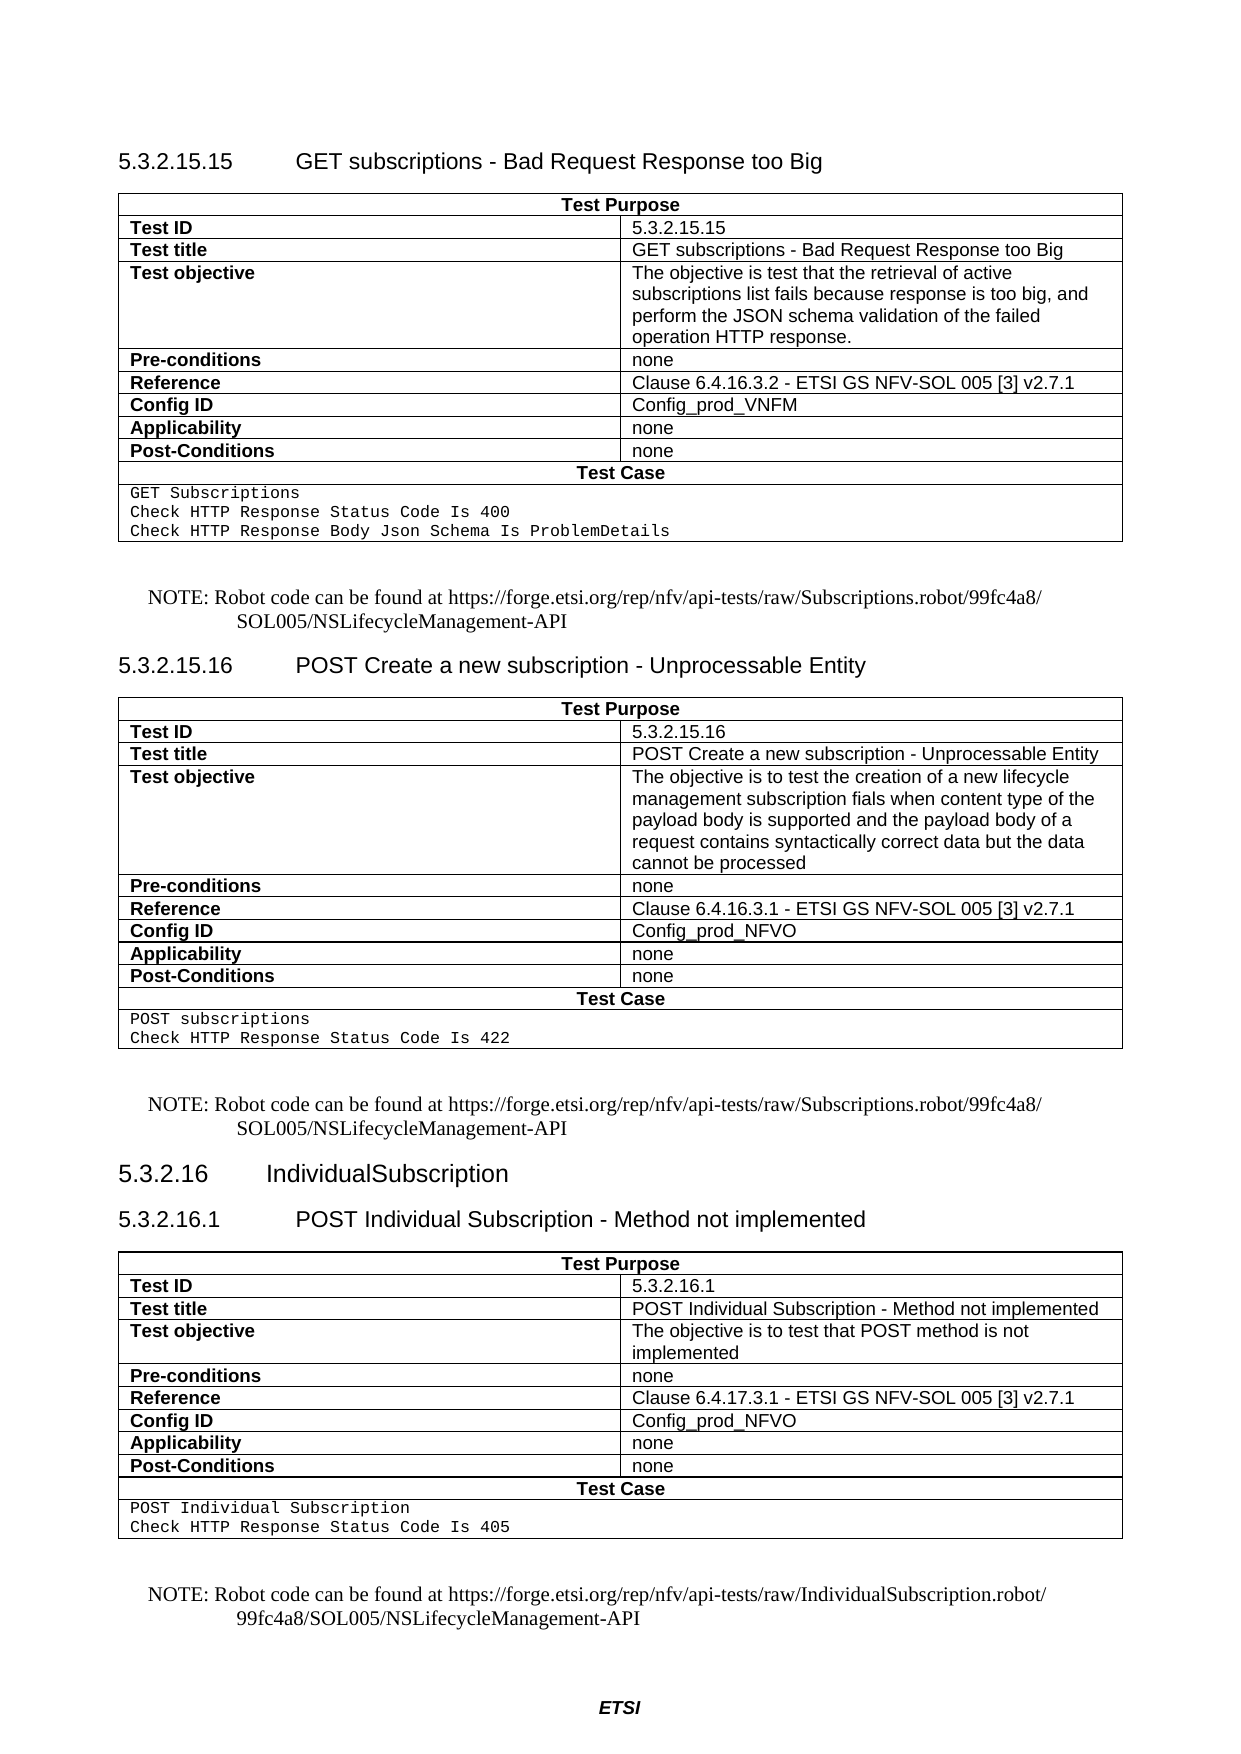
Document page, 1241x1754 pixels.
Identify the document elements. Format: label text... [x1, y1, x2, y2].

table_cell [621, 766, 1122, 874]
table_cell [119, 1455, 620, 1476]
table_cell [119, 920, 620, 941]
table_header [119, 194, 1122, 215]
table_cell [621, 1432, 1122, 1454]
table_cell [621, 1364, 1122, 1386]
subtitle 5.3.2.16 IndividualSubscription [118, 1159, 1122, 1187]
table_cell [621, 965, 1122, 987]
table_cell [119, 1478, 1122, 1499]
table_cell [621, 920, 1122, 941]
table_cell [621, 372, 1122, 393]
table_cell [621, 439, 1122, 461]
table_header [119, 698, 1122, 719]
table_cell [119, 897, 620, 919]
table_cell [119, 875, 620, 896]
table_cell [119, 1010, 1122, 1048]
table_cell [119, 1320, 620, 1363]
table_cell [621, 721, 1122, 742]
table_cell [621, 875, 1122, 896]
text NOTE: Robot code can be found at https://forge.etsi.org/rep/nfv/api-tests/raw/Subscriptions.robot/99fc4a8/SOL005/NSLifecycleManagement-API [148, 585, 1122, 633]
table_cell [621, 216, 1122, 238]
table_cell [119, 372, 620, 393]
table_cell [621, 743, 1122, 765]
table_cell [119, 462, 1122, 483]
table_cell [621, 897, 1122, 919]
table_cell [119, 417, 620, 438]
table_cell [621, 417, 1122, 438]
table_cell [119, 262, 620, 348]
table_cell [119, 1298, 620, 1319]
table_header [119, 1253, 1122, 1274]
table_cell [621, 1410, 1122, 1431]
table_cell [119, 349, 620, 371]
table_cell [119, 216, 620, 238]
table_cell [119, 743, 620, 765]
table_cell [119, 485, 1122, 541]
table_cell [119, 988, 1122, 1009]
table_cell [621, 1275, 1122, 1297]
subtitle 5.3.2.15.15 GET subscriptions - Bad Request Response too Big [118, 148, 1122, 174]
text NOTE: Robot code can be found at https://forge.etsi.org/rep/nfv/api-tests/raw/Subscriptions.robot/99fc4a8/SOL005/NSLifecycleManagement-API [148, 1092, 1122, 1140]
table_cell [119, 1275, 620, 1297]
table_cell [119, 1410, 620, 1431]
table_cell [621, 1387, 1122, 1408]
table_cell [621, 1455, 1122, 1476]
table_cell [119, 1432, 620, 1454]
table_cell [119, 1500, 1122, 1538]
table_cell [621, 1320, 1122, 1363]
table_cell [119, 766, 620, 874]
text NOTE: Robot code can be found at https://forge.etsi.org/rep/nfv/api-tests/raw/IndividualSubscription.robot/99fc4a8/SOL005/NSLifecycleManagement-API [148, 1582, 1122, 1630]
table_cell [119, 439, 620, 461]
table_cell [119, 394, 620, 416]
subtitle 5.3.2.15.16 POST Create a new subscription - Unprocessable Entity [118, 652, 1122, 678]
subtitle 5.3.2.16.1 POST Individual Subscription - Method not implemented [118, 1206, 1122, 1233]
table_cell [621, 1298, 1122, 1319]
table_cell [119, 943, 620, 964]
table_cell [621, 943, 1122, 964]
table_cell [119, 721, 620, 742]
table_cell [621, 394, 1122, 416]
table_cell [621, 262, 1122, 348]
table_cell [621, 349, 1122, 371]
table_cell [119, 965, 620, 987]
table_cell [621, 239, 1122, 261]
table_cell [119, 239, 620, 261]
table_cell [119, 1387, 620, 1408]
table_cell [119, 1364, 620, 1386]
